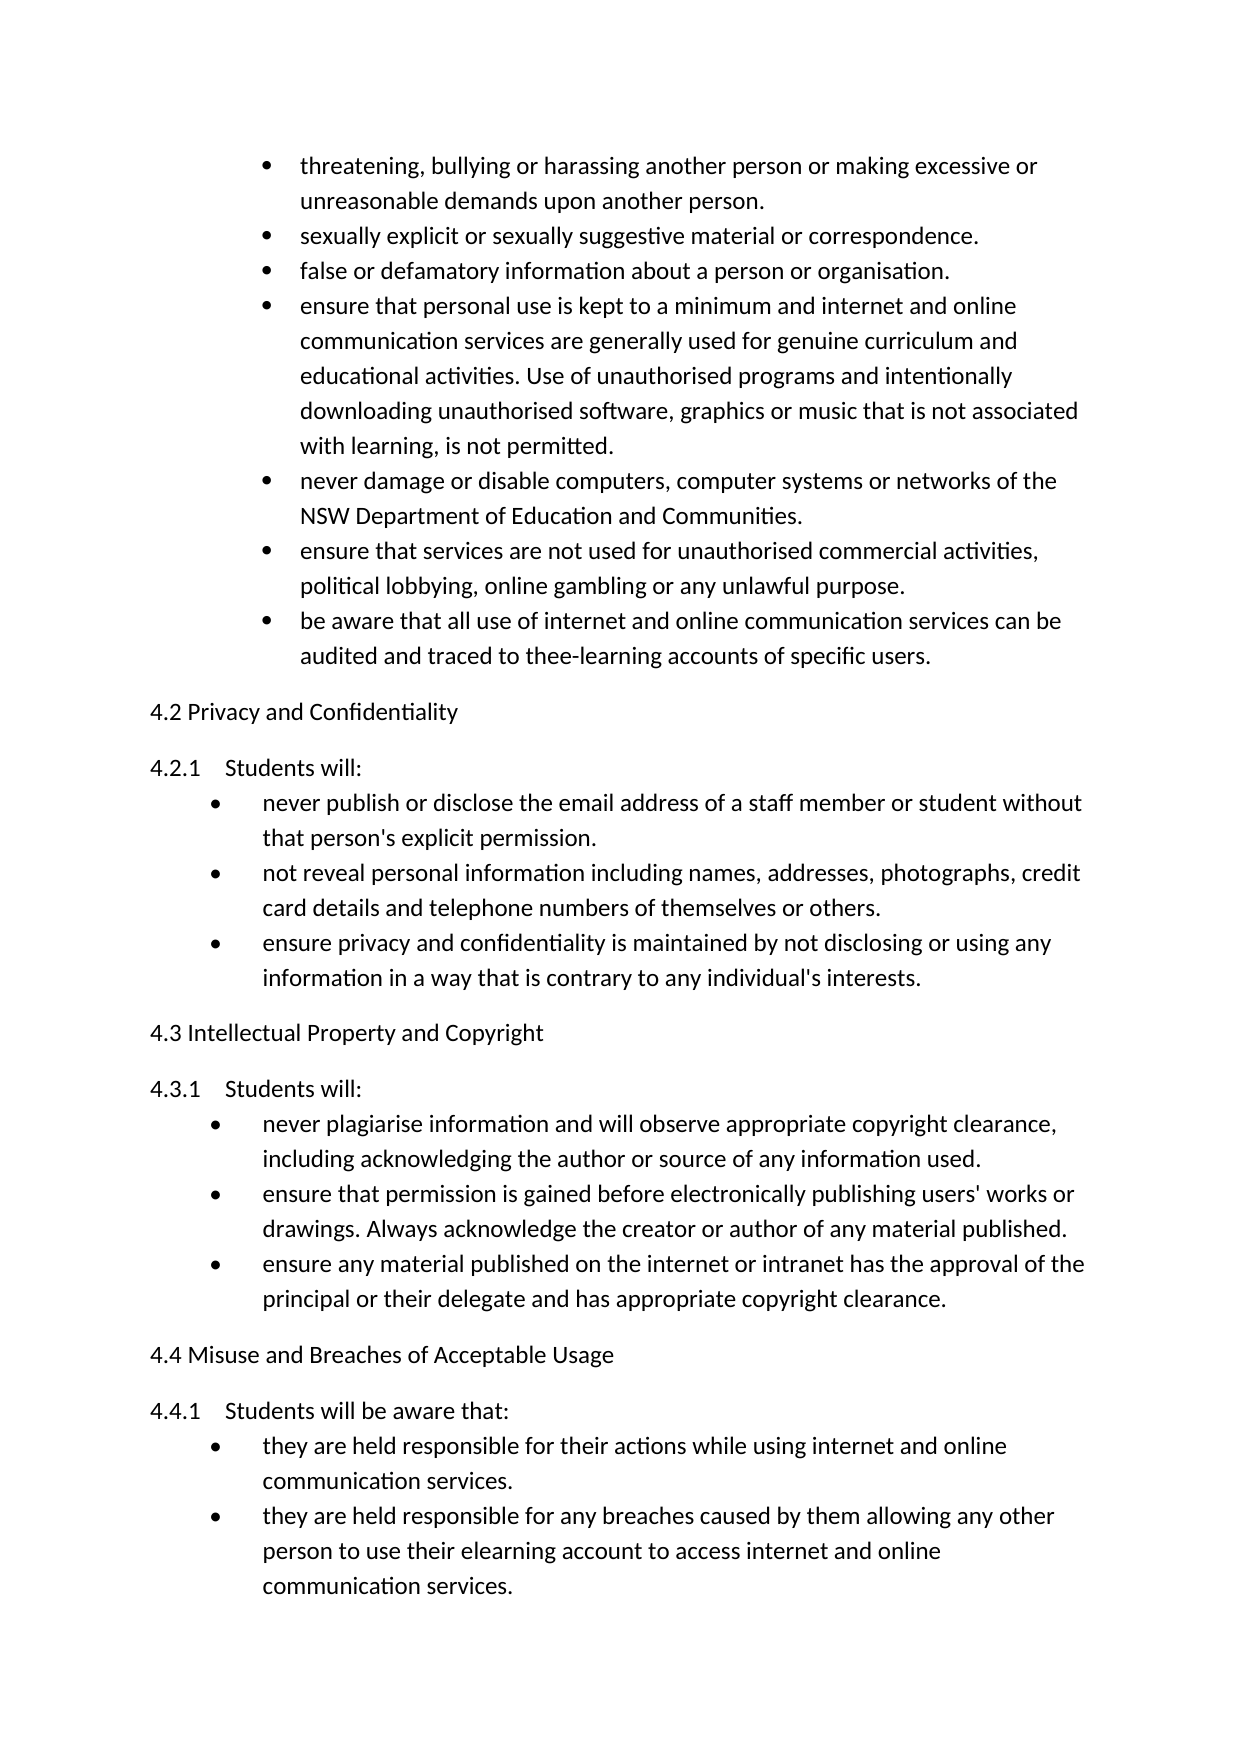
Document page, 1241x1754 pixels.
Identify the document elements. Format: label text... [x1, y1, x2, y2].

list they are held responsible for any breaches caused by them allowing any other person to use their e­learning account to access internet and online communication services. [209, 1500, 1090, 1601]
list ensure privacy and confidentiality is maintained by not disclosing or using any information in a way that is contrary to any individual's interests. [209, 927, 1090, 992]
subtitle Privacy and Confidentiality [150, 696, 1090, 726]
list ensure that personal use is kept to a minimum and internet and online communication services are generally used for genuine curriculum and educational activities. Use of unauthorised programs and intentionally downloading unauthorised software, graphics or music that is not associated with learning, is not permitted. [262, 290, 1090, 461]
list sexually explicit or sexually suggestive material or correspondence. [262, 220, 1090, 251]
list never plagiarise information and will observe appropriate copyright clearance, including acknowledging the author or source of any information used. [209, 1108, 1090, 1174]
list be aware that all use of internet and online communication services can be audited and traced to thee-learning accounts of specific users. [262, 605, 1090, 671]
list false or defamatory information about a person or organisation. [262, 255, 1090, 286]
list not reveal personal information including names, addresses, photographs, credit card details and telephone numbers of themselves or others. [209, 857, 1090, 922]
subtitle Students will: [150, 752, 1090, 782]
subtitle Misuse and Breaches of Acceptable Usage [150, 1339, 1090, 1370]
subtitle Students will be aware that: [150, 1395, 1090, 1426]
list ensure that permission is gained before electronically publishing users' works or drawings. Always acknowledge the creator or author of any material published. [209, 1178, 1090, 1244]
list never damage or disable computers, computer systems or networks of the NSW Department of Education and Communities. [262, 465, 1090, 531]
list threatening, bullying or harassing another person or making excessive or unreasonable demands upon another person. [262, 150, 1090, 216]
list ensure any material published on the internet or intranet has the approval of the principal or their delegate and has appropriate copyright clearance. [209, 1248, 1090, 1314]
list they are held responsible for their actions while using internet and online communication services. [209, 1430, 1090, 1496]
subtitle Intellectual Property and Copyright [150, 1017, 1090, 1048]
subtitle Students will: [150, 1073, 1090, 1104]
list never publish or disclose the email address of a staff member or student without that person's explicit permission. [209, 787, 1090, 852]
list ensure that services are not used for unauthorised commercial activities, political lobbying, online gambling or any unlawful purpose. [262, 535, 1090, 601]
